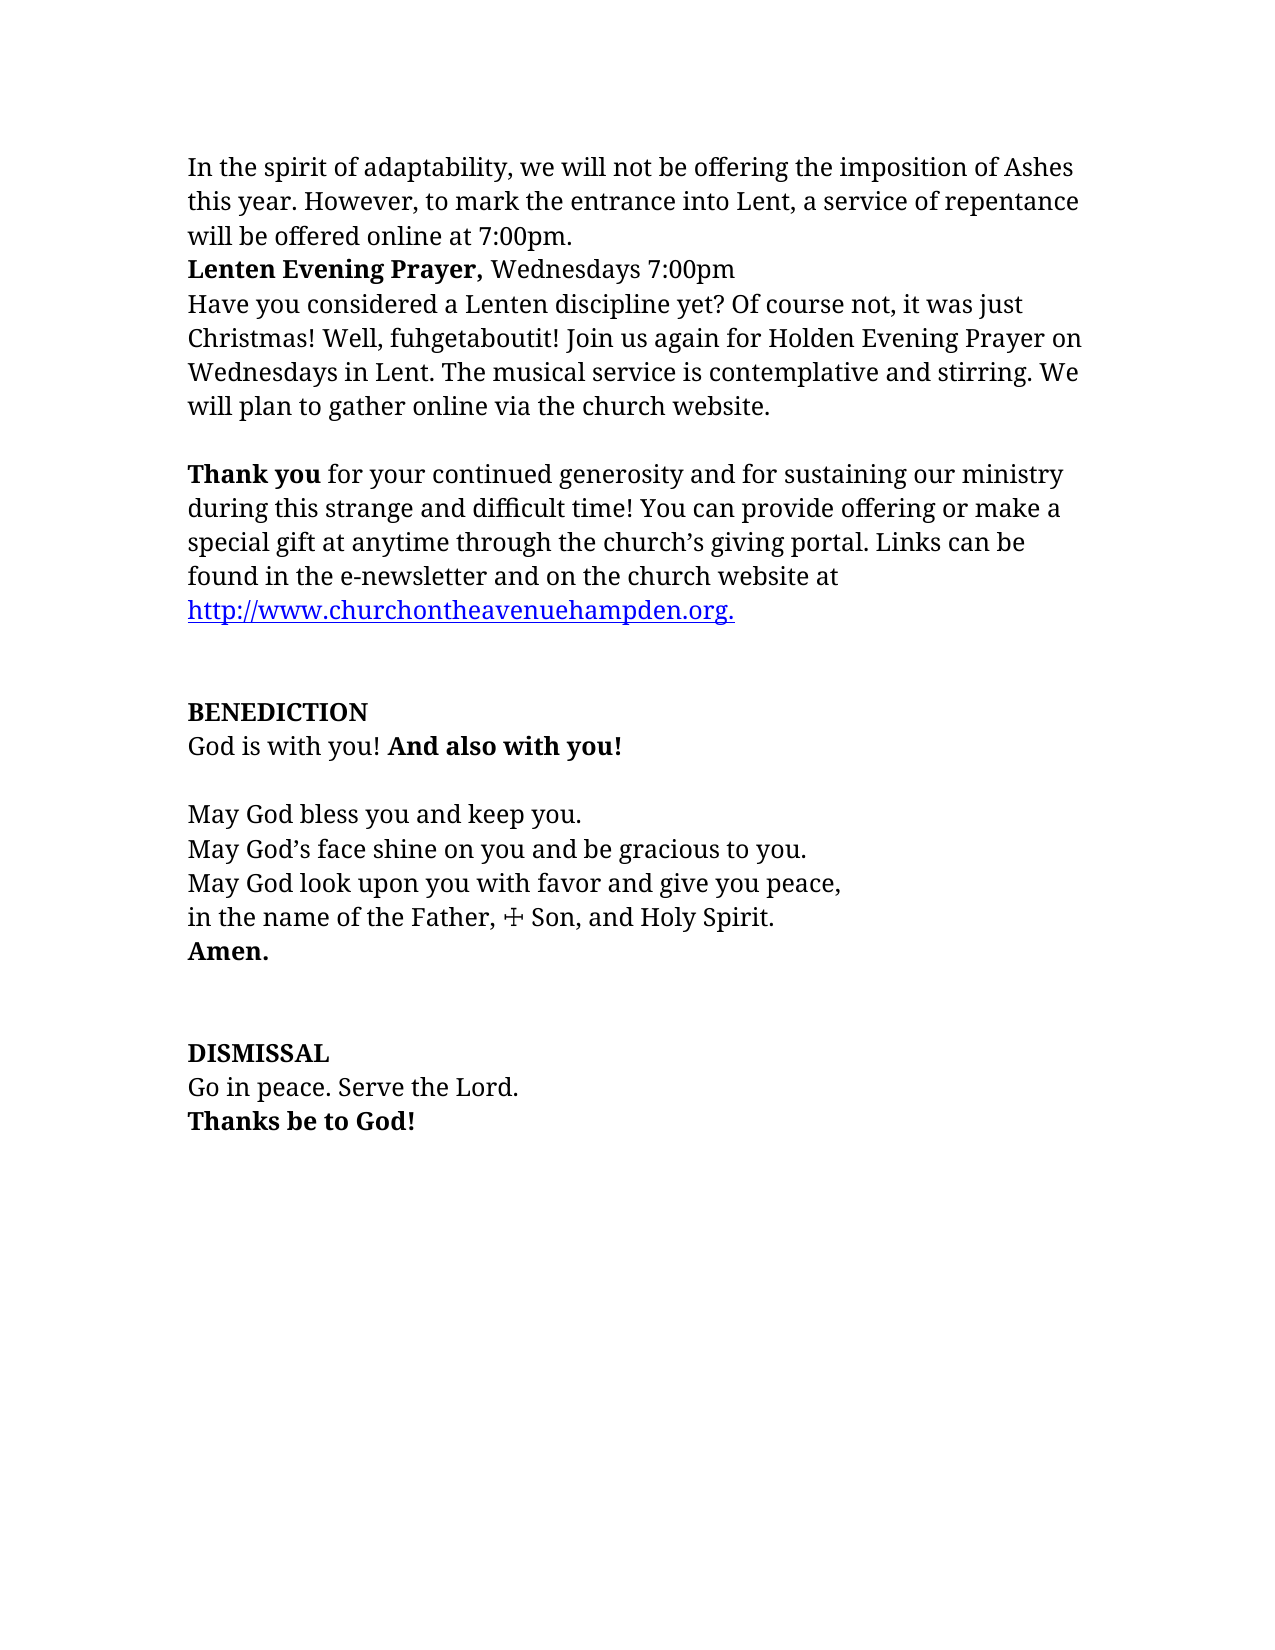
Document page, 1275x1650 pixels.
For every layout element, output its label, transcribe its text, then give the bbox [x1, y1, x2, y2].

text Thanks be to God! [187, 1104, 1087, 1138]
text in the name of the Father, ☩ Son, and Holy Spirit. [187, 899, 1087, 933]
text DISMISSAL [187, 1036, 1087, 1070]
text BENEDICTION [187, 695, 1087, 729]
text May God look upon you with favor and give you peace, [187, 865, 1087, 899]
text May God’s face shine on you and be gracious to you. [187, 831, 1087, 865]
text Amen. [187, 933, 1087, 967]
text Have you considered a Lenten discipline yet? Of course not, it was just Christmas! Well, fuhgetaboutit! Join us again for Holden Evening Prayer on Wednesdays in Lent. The musical service is contemplative and stirring. We will plan to gather online via the church website. [187, 286, 1087, 422]
text Lenten Evening Prayer, Wednesdays 7:00pm [187, 252, 1087, 286]
text In the spirit of adaptability, we will not be offering the imposition of Ashes this year. However, to mark the entrance into Lent, a service of repentance will be offered online at 7:00pm. [187, 150, 1087, 252]
text Thank you for your continued generosity and for sustaining our ministry during this strange and difficult time! You can provide offering or make a special gift at anytime through the church’s giving portal. Links can be found in the e-newsletter and on the church website at http://www.churchontheavenuehampden.org. [187, 457, 1087, 627]
text May God bless you and keep you. [187, 797, 1087, 831]
text Go in peace. Serve the Lord. [187, 1070, 1087, 1104]
text God is with you! And also with you! [187, 729, 1087, 763]
